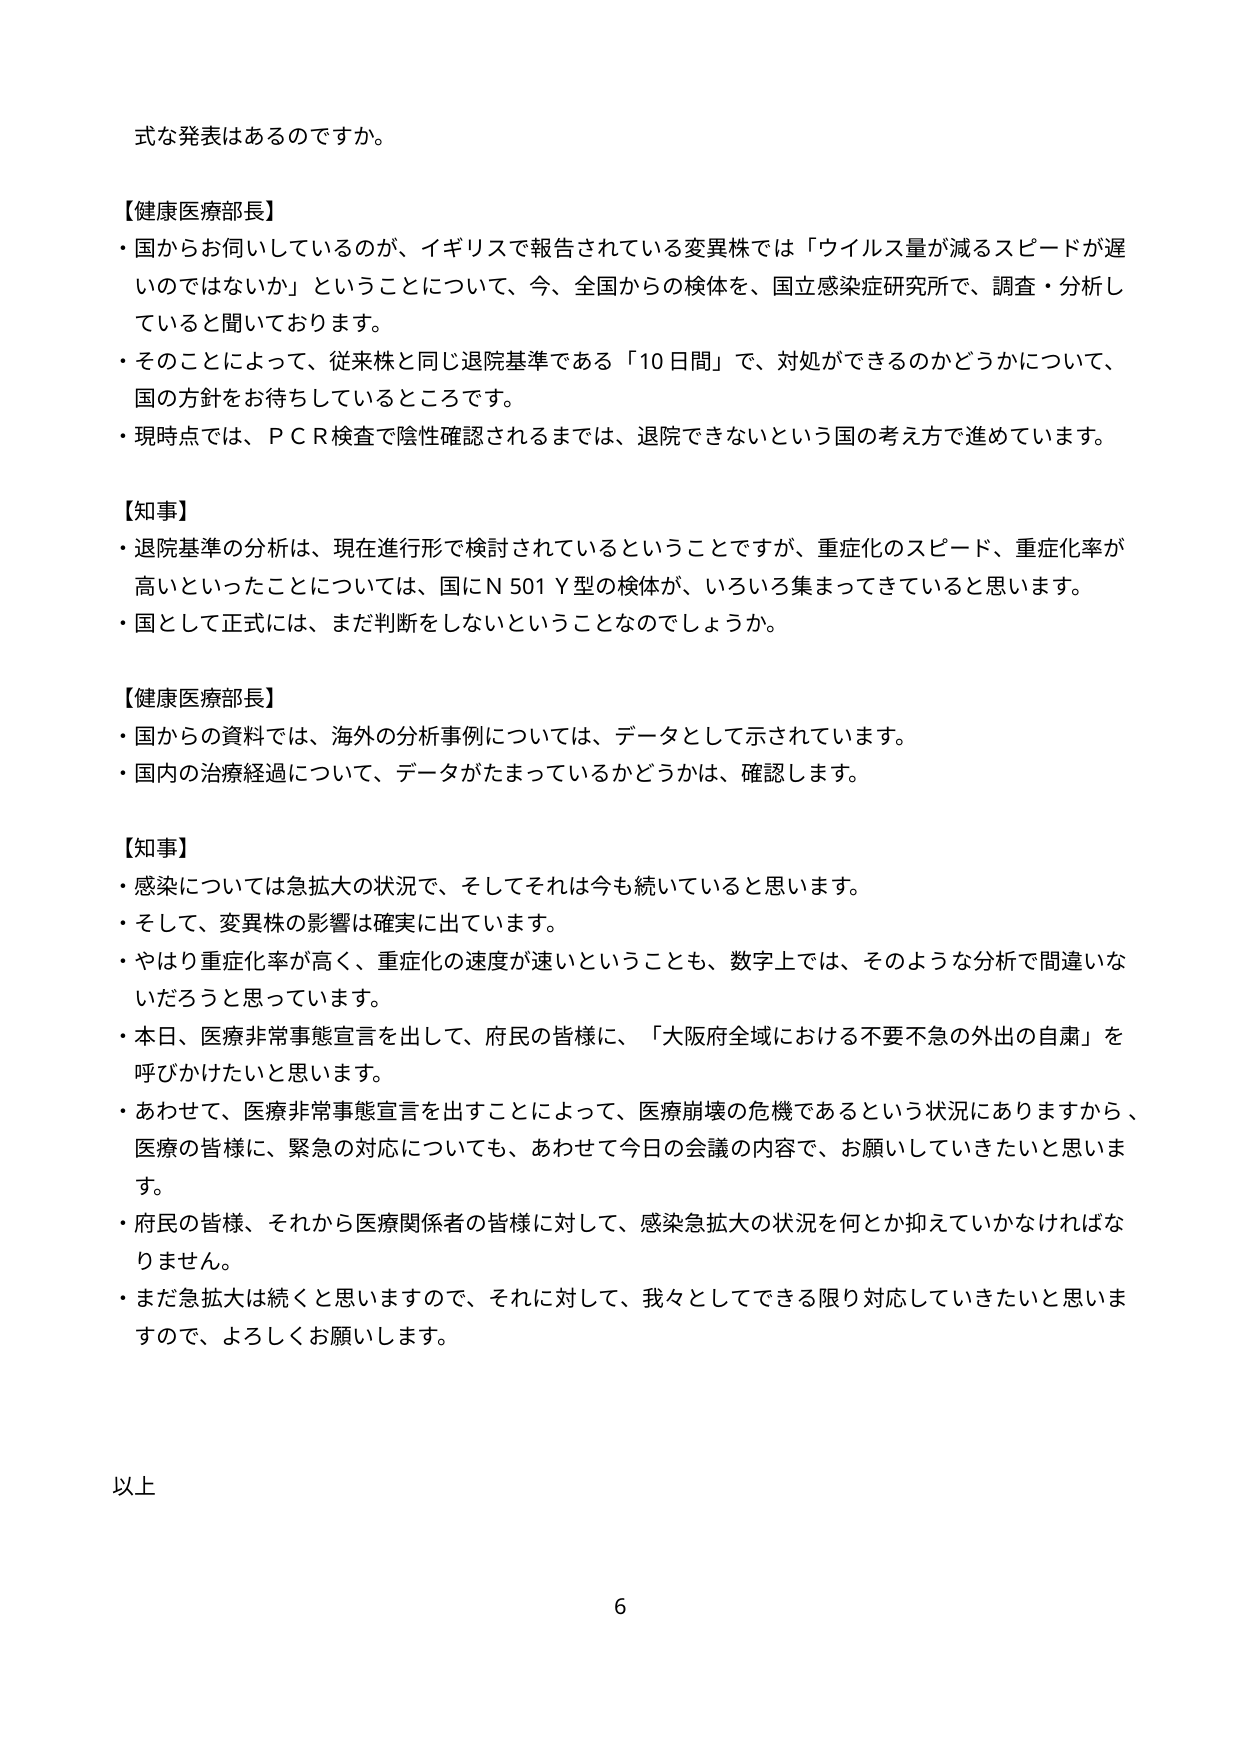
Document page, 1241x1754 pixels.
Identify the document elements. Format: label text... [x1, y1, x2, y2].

text ・国内の治療経過について、データがたまっているかどうかは、確認します。 [112, 753, 1128, 791]
text ・やはり重症化率が高く、重症化の速度が速いということも、数字上では、そのような分析で間違いないだろうと思っています。 [112, 941, 1128, 1016]
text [112, 116, 1128, 153]
text ・本日、医療非常事態宣言を出して、府民の皆様に、「大阪府全域における不要不急の外出の自粛」を呼びかけたいと思います。 [112, 1016, 1128, 1091]
text ・そして、変異株の影響は確実に出ています。 [112, 903, 1128, 941]
text ・国からお伺いしているのが、イギリスで報告されている変異株では「ウイルス量が減るスピードが遅いのではないか」ということについて、今、全国からの検体を、国立感染症研究所で、調査・分析していると聞いております。 [112, 228, 1128, 341]
text ・現時点では、ＰＣＲ検査で陰性確認されるまでは、退院できないという国の考え方で進めています。 [112, 416, 1128, 453]
text ・あわせて、医療非常事態宣言を出すことによって、医療崩壊の危機であるという状況にありますから、医療の皆様に、緊急の対応についても、あわせて今日の会議の内容で、お願いしていきたいと思います。 [112, 1091, 1128, 1203]
text 【健康医療部長】 [112, 191, 1128, 228]
text ・国として正式には、まだ判断をしないということなのでしょうか。 [112, 603, 1128, 641]
text 【知事】 [112, 491, 1128, 528]
text ・国からの資料では、海外の分析事例については、データとして示されています。 [112, 716, 1128, 753]
text ・そのことによって、従来株と同じ退院基準である「10日間」で、対処ができるのかどうかについて、国の方針をお待ちしているところです。 [112, 341, 1128, 416]
text 【健康医療部長】 [112, 678, 1128, 716]
text 【知事】 [112, 828, 1128, 866]
text ・まだ急拡大は続くと思いますので、それに対して、我々としてできる限り対応していきたいと思いますので、よろしくお願いします。 [112, 1278, 1128, 1353]
text 以上 [112, 1466, 1128, 1503]
text ・退院基準の分析は、現在進行形で検討されているということですが、重症化のスピード、重症化率が高いといったことについては、国にＮ501Ｙ型の検体が、いろいろ集まってきていると思います。 [112, 528, 1128, 603]
text ・府民の皆様、それから医療関係者の皆様に対して、感染急拡大の状況を何とか抑えていかなければなりません。 [112, 1203, 1128, 1278]
text ・感染については急拡大の状況で、そしてそれは今も続いていると思います。 [112, 866, 1128, 903]
